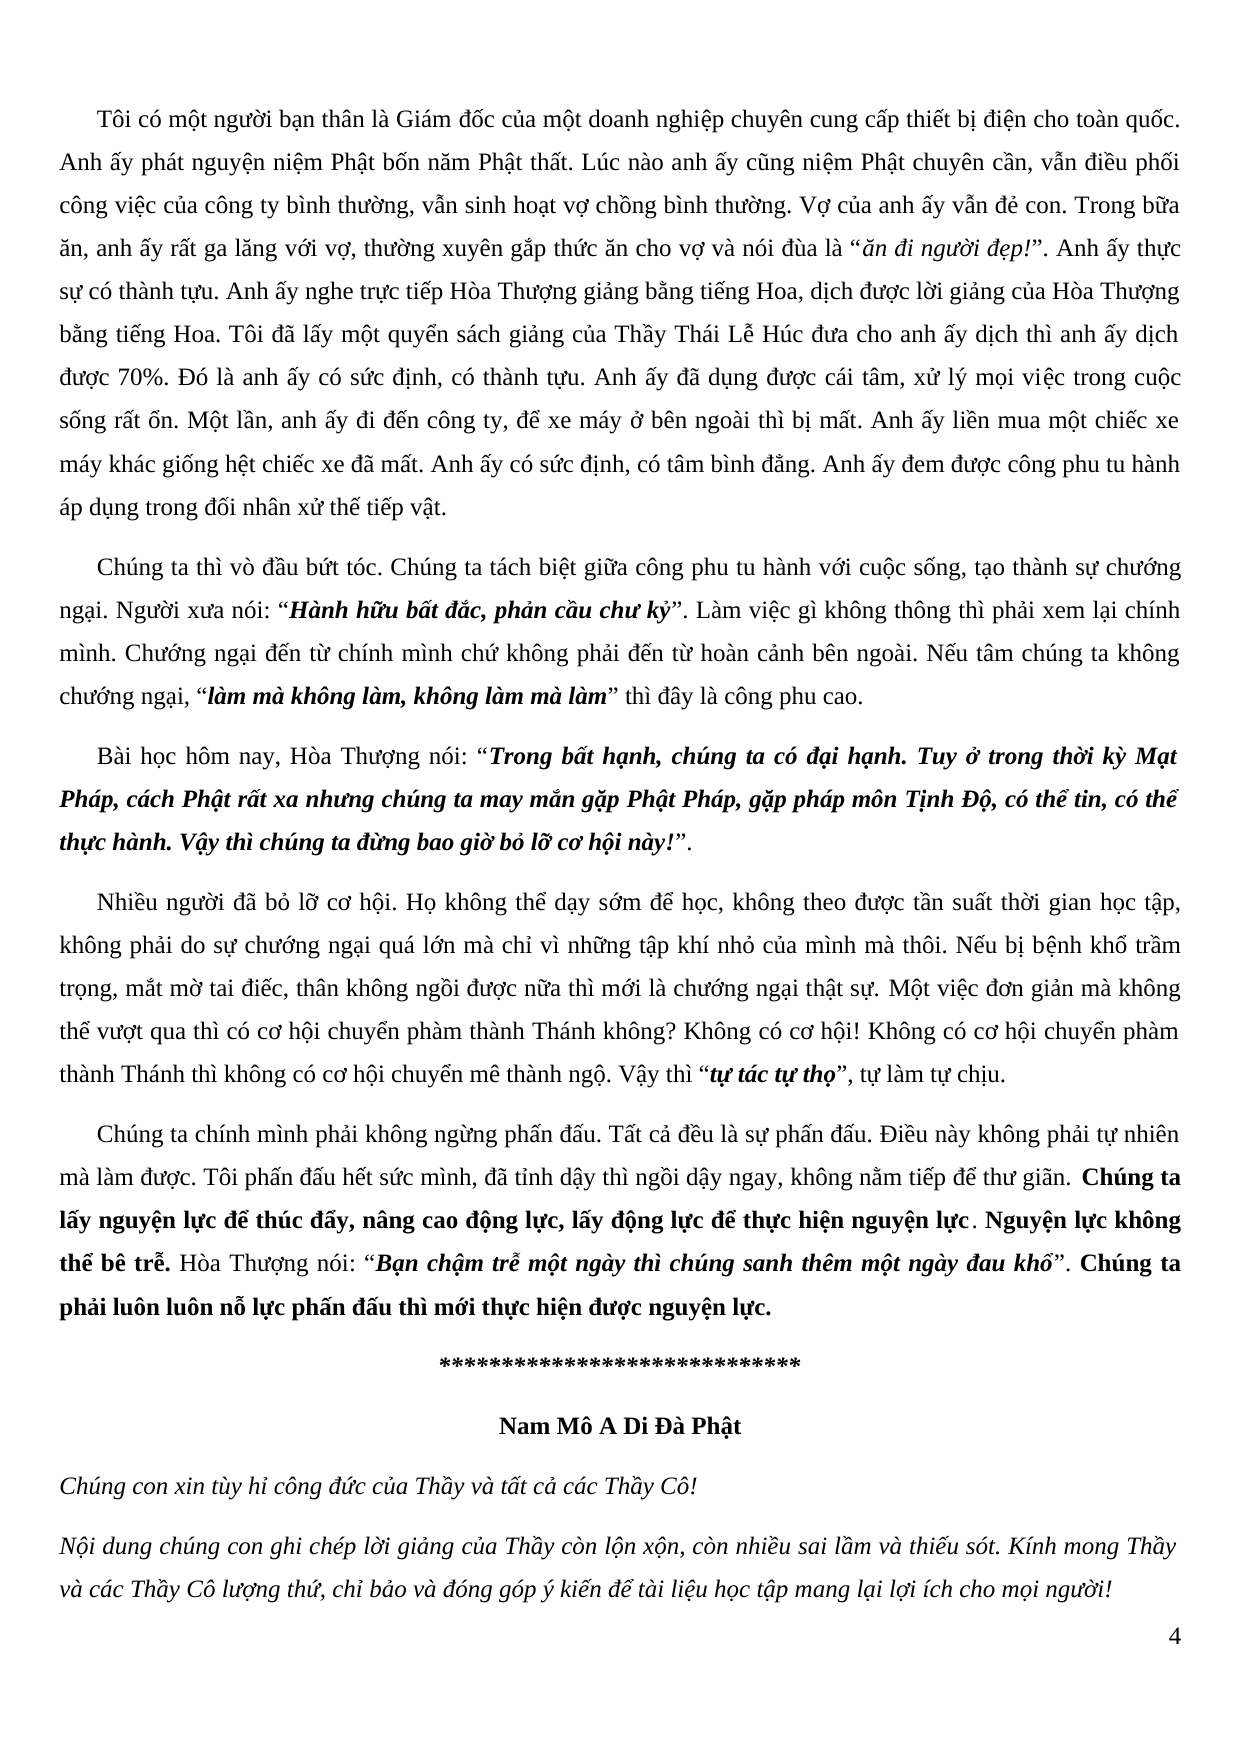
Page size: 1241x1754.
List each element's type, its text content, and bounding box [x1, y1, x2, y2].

text Nội dung chúng con ghi chép lời giảng của Thầy còn lộn xộn, còn nhiều sai lầm và thiếu sót. Kính mong Thầy và các Thầy Cô lượng thứ, chỉ bảo và đóng góp ý kiến để tài liệu học tập mang lại lợi ích cho mọi người! [59, 1531, 1181, 1603]
text Nhiều người đã bỏ lỡ cơ hội. Họ không thể dạy sớm để học, không theo được tần suất thời gian học tập, không phải do sự chướng ngại quá lớn mà chỉ vì những tập khí nhỏ của mình mà thôi. Nếu bị bệnh khổ trầm trọng, mắt mờ tai điếc, thân không ngồi được nữa thì mới là chướng ngại thật sự. Một việc đơn giản mà không thể vượt qua thì có cơ hội chuyển phàm thành Thánh không? Không có cơ hội! Không có cơ hội chuyển phàm thành Thánh thì không có cơ hội chuyển mê thành ngộ. Vậy thì “tự tác tự thọ”, tự làm tự chịu. [59, 887, 1181, 1088]
text Tôi có một người bạn thân là Giám đốc của một doanh nghiệp chuyên cung cấp thiết bị điện cho toàn quốc. Anh ấy phát nguyện niệm Phật bốn năm Phật thất. Lúc nào anh ấy cũng niệm Phật chuyên cần, vẫn điều phối công việc của công ty bình thường, vẫn sinh hoạt vợ chồng bình thường. Vợ của anh ấy vẫn đẻ con. Trong bữa ăn, anh ấy rất ga lăng với vợ, thường xuyên gắp thức ăn cho vợ và nói đùa là “ăn đi người đẹp!”. Anh ấy thực sự có thành tựu. Anh ấy nghe trực tiếp Hòa Thượng giảng bằng tiếng Hoa, dịch được lời giảng của Hòa Thượng bằng tiếng Hoa. Tôi đã lấy một quyển sách giảng của Thầy Thái Lễ Húc đưa cho anh ấy dịch thì anh ấy dịch được 70%. Đó là anh ấy có sức định, có thành tựu. Anh ấy đã dụng được cái tâm, xử lý mọi việc trong cuộc sống rất ổn. Một lần, anh ấy đi đến công ty, để xe máy ở bên ngoài thì bị mất. Anh ấy liền mua một chiếc xe máy khác giống hệt chiếc xe đã mất. Anh ấy có sức định, có tâm bình đẳng. Anh ấy đem được công phu tu hành áp dụng trong đối nhân xử thế tiếp vật. [59, 104, 1181, 521]
text Chúng ta thì vò đầu bứt tóc. Chúng ta tách biệt giữa công phu tu hành với cuộc sống, tạo thành sự chướng ngại. Người xưa nói: “Hành hữu bất đắc, phản cầu chư kỷ”. Làm việc gì không thông thì phải xem lại chính mình. Chướng ngại đến từ chính mình chứ không phải đến từ hoàn cảnh bên ngoài. Nếu tâm chúng ta không chướng ngại, “làm mà không làm, không làm mà làm” thì đây là công phu cao. [59, 552, 1181, 710]
text Chúng con xin tùy hỉ công đức của Thầy và tất cả các Thầy Cô! [59, 1471, 1181, 1500]
text Nam Mô A Di Đà Phật [59, 1411, 1181, 1440]
text Bài học hôm nay, Hòa Thượng nói: “Trong bất hạnh, chúng ta có đại hạnh. Tuy ở trong thời kỳ Mạt Pháp, cách Phật rất xa nhưng chúng ta may mắn gặp Phật Pháp, gặp pháp môn Tịnh Độ, có thể tin, có thể thực hành. Vậy thì chúng ta đừng bao giờ bỏ lỡ cơ hội này!”. [59, 741, 1181, 856]
text Chúng ta chính mình phải không ngừng phấn đấu. Tất cả đều là sự phấn đấu. Điều này không phải tự nhiên mà làm được. Tôi phấn đấu hết sức mình, đã tỉnh dậy thì ngồi dậy ngay, không nằm tiếp để thư giãn. Chúng ta lấy nguyện lực để thúc đẩy, nâng cao động lực, lấy động lực để thực hiện nguyện lực. Nguyện lực không thể bê trễ. Hòa Thượng nói: “Bạn chậm trễ một ngày thì chúng sanh thêm một ngày đau khổ”. Chúng ta phải luôn luôn nỗ lực phấn đấu thì mới thực hiện được nguyện lực. [59, 1119, 1181, 1320]
text ***************************** [59, 1351, 1181, 1380]
